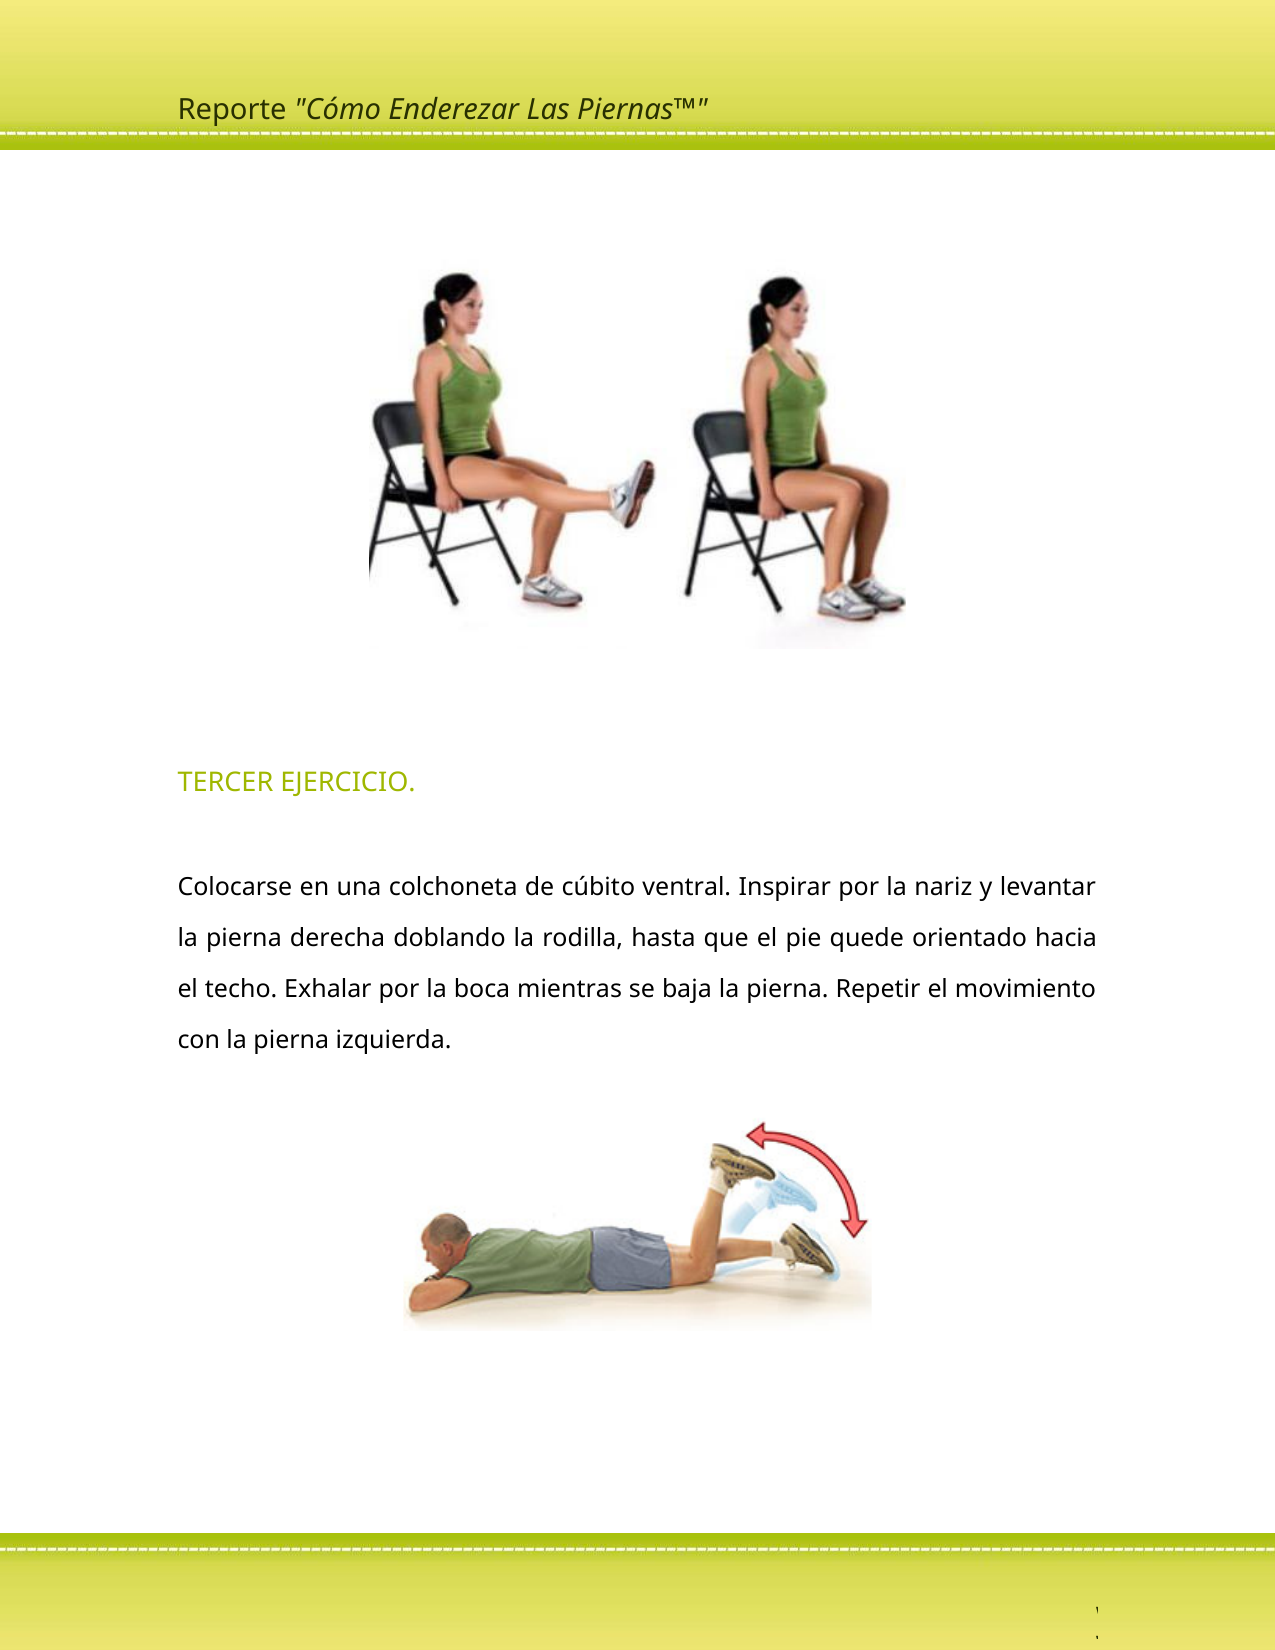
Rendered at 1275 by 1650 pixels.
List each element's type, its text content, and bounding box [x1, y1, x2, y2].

picture [0, 0, 1275, 150]
picture [0, 1533, 1275, 1650]
picture [369, 250, 906, 649]
text Colocarse en una colchoneta de cúbito ventral. Inspirar por la nariz y levantar la pierna derecha doblando la rodilla, hasta que el pie quede orientado hacia el techo. Exhalar por la boca mientras se baja la pierna. Repetir el movimiento con la pierna izquierda. [177, 868, 1098, 1056]
picture [403, 1115, 872, 1331]
text TERCER EJERCICIO. [177, 762, 1098, 799]
